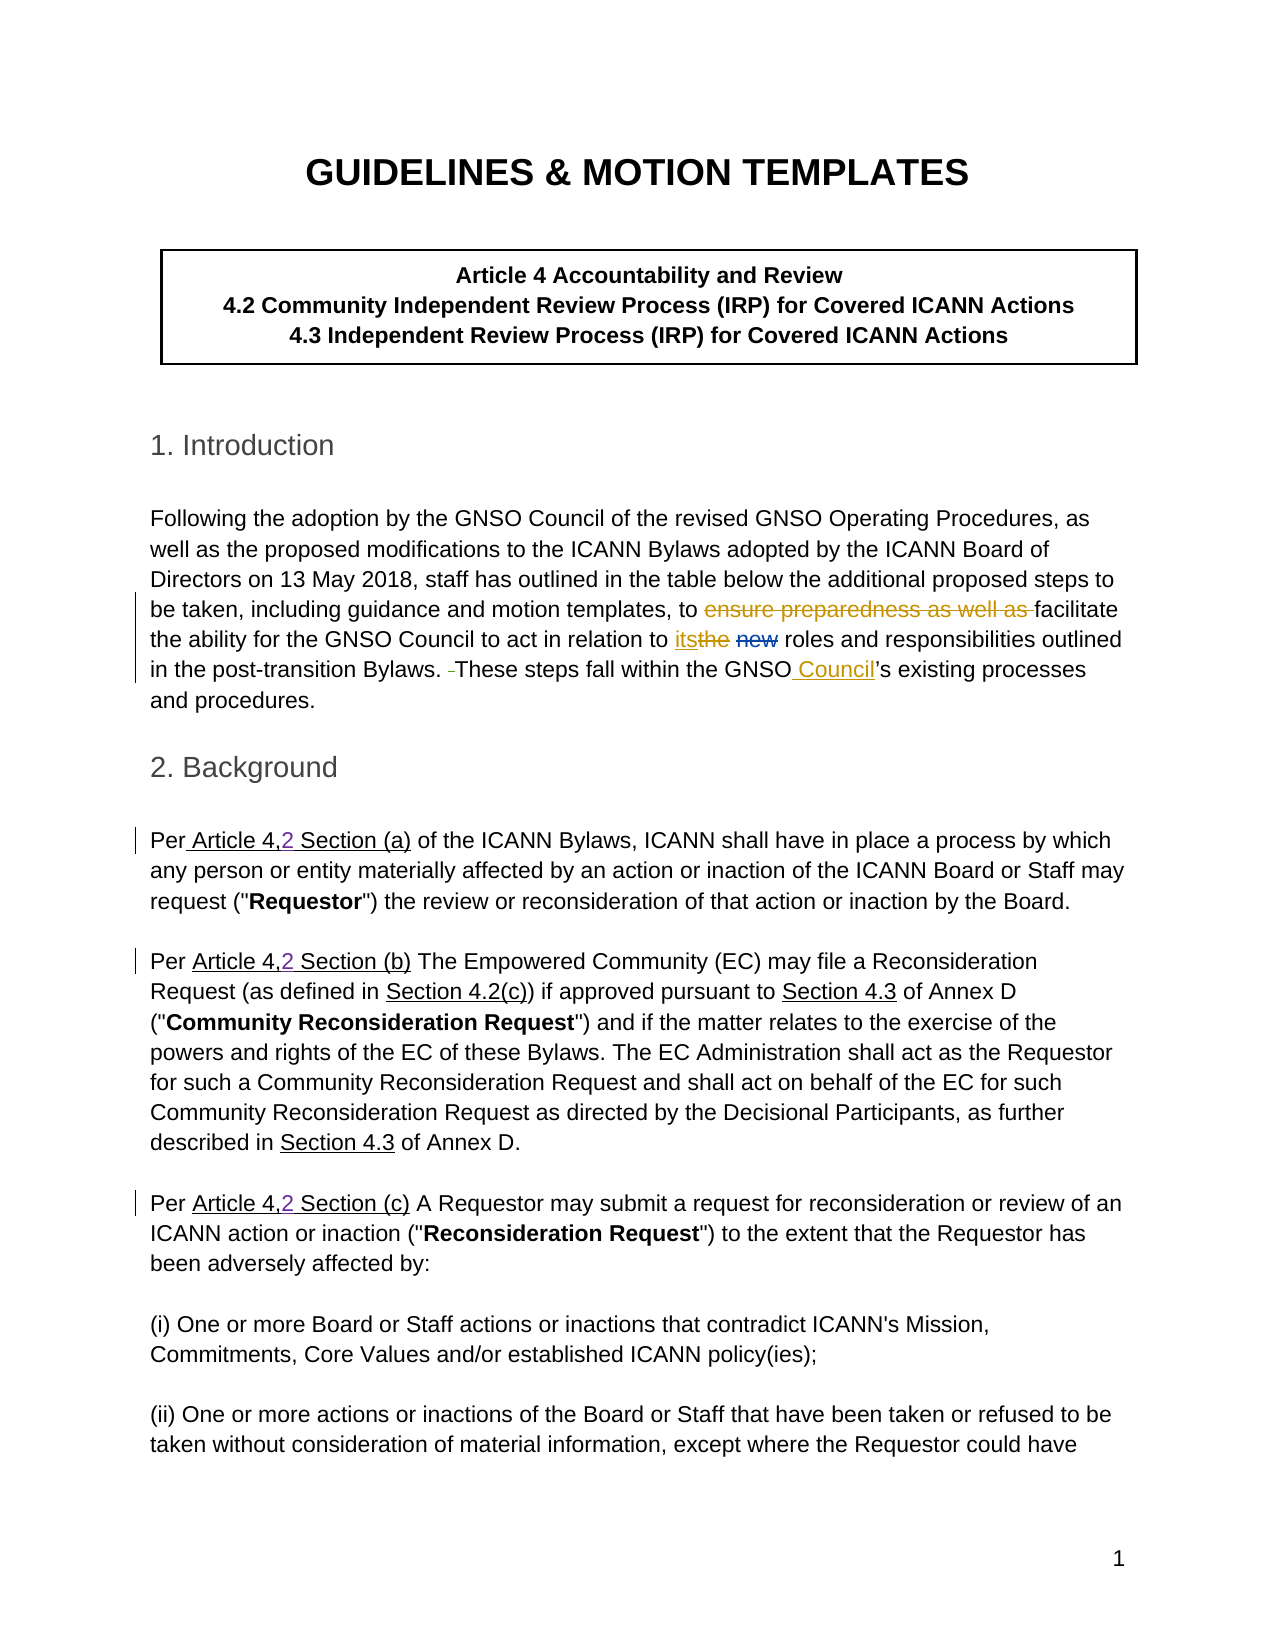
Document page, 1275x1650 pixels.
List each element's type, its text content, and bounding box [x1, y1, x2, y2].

text Following the adoption by the GNSO Council of the revised GNSO Operating Procedures, as well as the proposed modifications to the ICANN Bylaws adopted by the ICANN Board of Directors on 13 May 2018, staff has outlined in the table below the additional proposed steps to be taken, including guidance and motion templates, to facilitate the ability for the GNSO Council to act in relation to roles and responsibilities outlined in the post-transition Bylaws. These steps fall within the GNSO’s existing processes and procedures. [150, 505, 1125, 713]
text (i) One or more Board or Staff actions or inactions that contradict ICANN's Mission, Commitments, Core Values and/or established ICANN policy(ies); [150, 1311, 1125, 1367]
subtitle 1. Introduction [150, 428, 1125, 462]
text Per Article 4, Section (a) of the ICANN Bylaws, ICANN shall have in place a process by which any person or entity materially affected by an action or inaction of the ICANN Board or Staff may request ("Requestor") the review or reconsideration of that action or inaction by the Board. [150, 827, 1125, 914]
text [150, 1401, 1125, 1458]
text Per Article 4, Section (b) The Empowered Community (EC) may file a Reconsideration Request (as defined in Section 4.2(c)) if approved pursuant to Section 4.3 of Annex D ("Community Reconsideration Request") and if the matter relates to the exercise of the powers and rights of the EC of these Bylaws. The EC Administration shall act as the Requestor for such a Community Reconsideration Request and shall act on behalf of the EC for such Community Reconsideration Request as directed by the Decisional Participants, as further described in Section 4.3 of Annex D. [150, 948, 1125, 1156]
text GUIDELINES & MOTION TEMPLATES [150, 150, 1125, 193]
subtitle 2. Background [150, 750, 1125, 784]
text Per Article 4, Section (c) A Requestor may submit a request for reconsideration or review of an ICANN action or inaction ("Reconsideration Request") to the extent that the Requestor has been adversely affected by: [150, 1190, 1125, 1277]
table_header Article 4 Accountability and Review 4.2 Community Independent Review Process (IRP) for Covered ICANN Actions 4.3 Independent Review Process (IRP) for Covered ICANN Actions [163, 251, 1135, 363]
